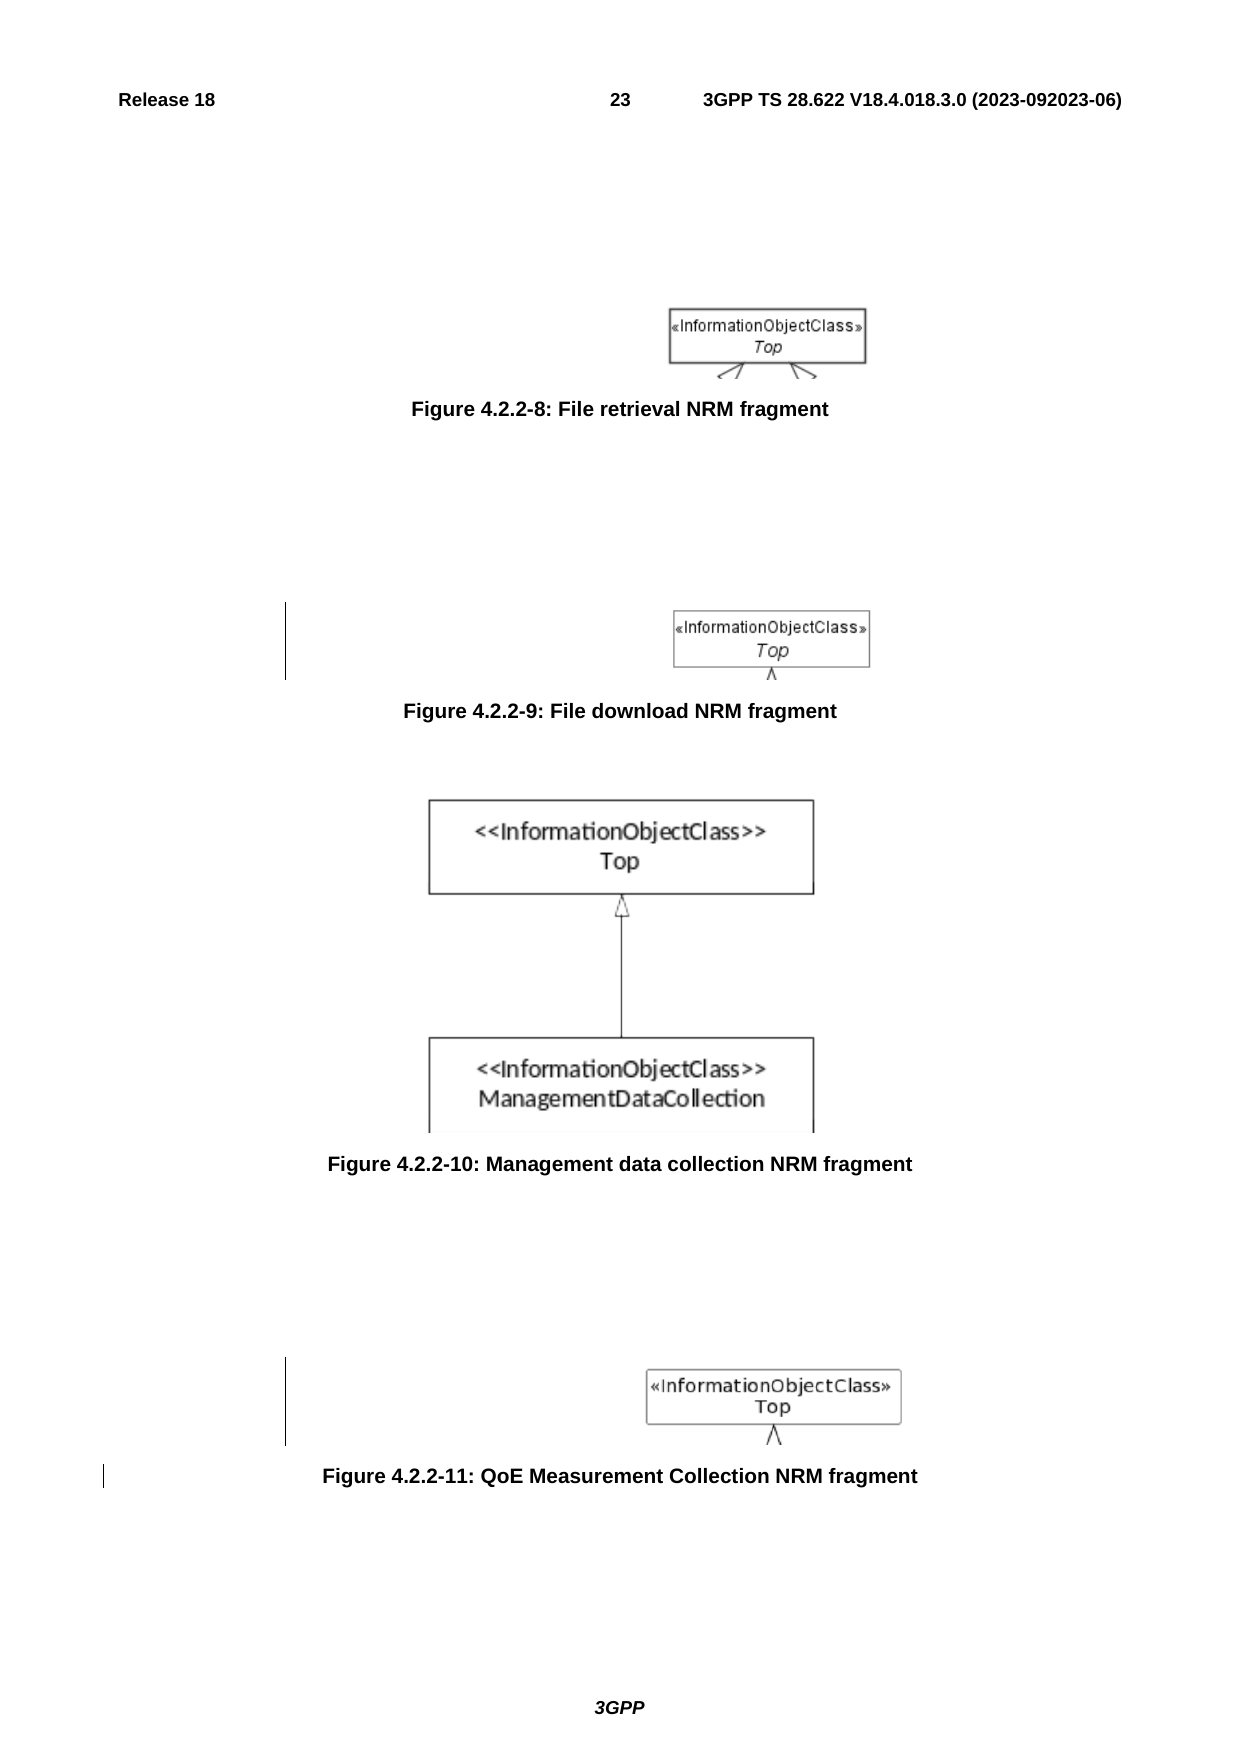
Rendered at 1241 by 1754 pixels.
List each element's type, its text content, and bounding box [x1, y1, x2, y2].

text Figure 4.2.2-8: File retrieval NRM fragment [118, 397, 1122, 421]
text Figure 4.2.2-10: Management data collection NRM fragment [118, 1151, 1122, 1175]
text Figure 4.2.2-9: File download NRM fragment [118, 699, 1122, 723]
text Figure 4.2.2-11: QoE Measurement Collection NRM fragment [118, 1464, 1122, 1488]
